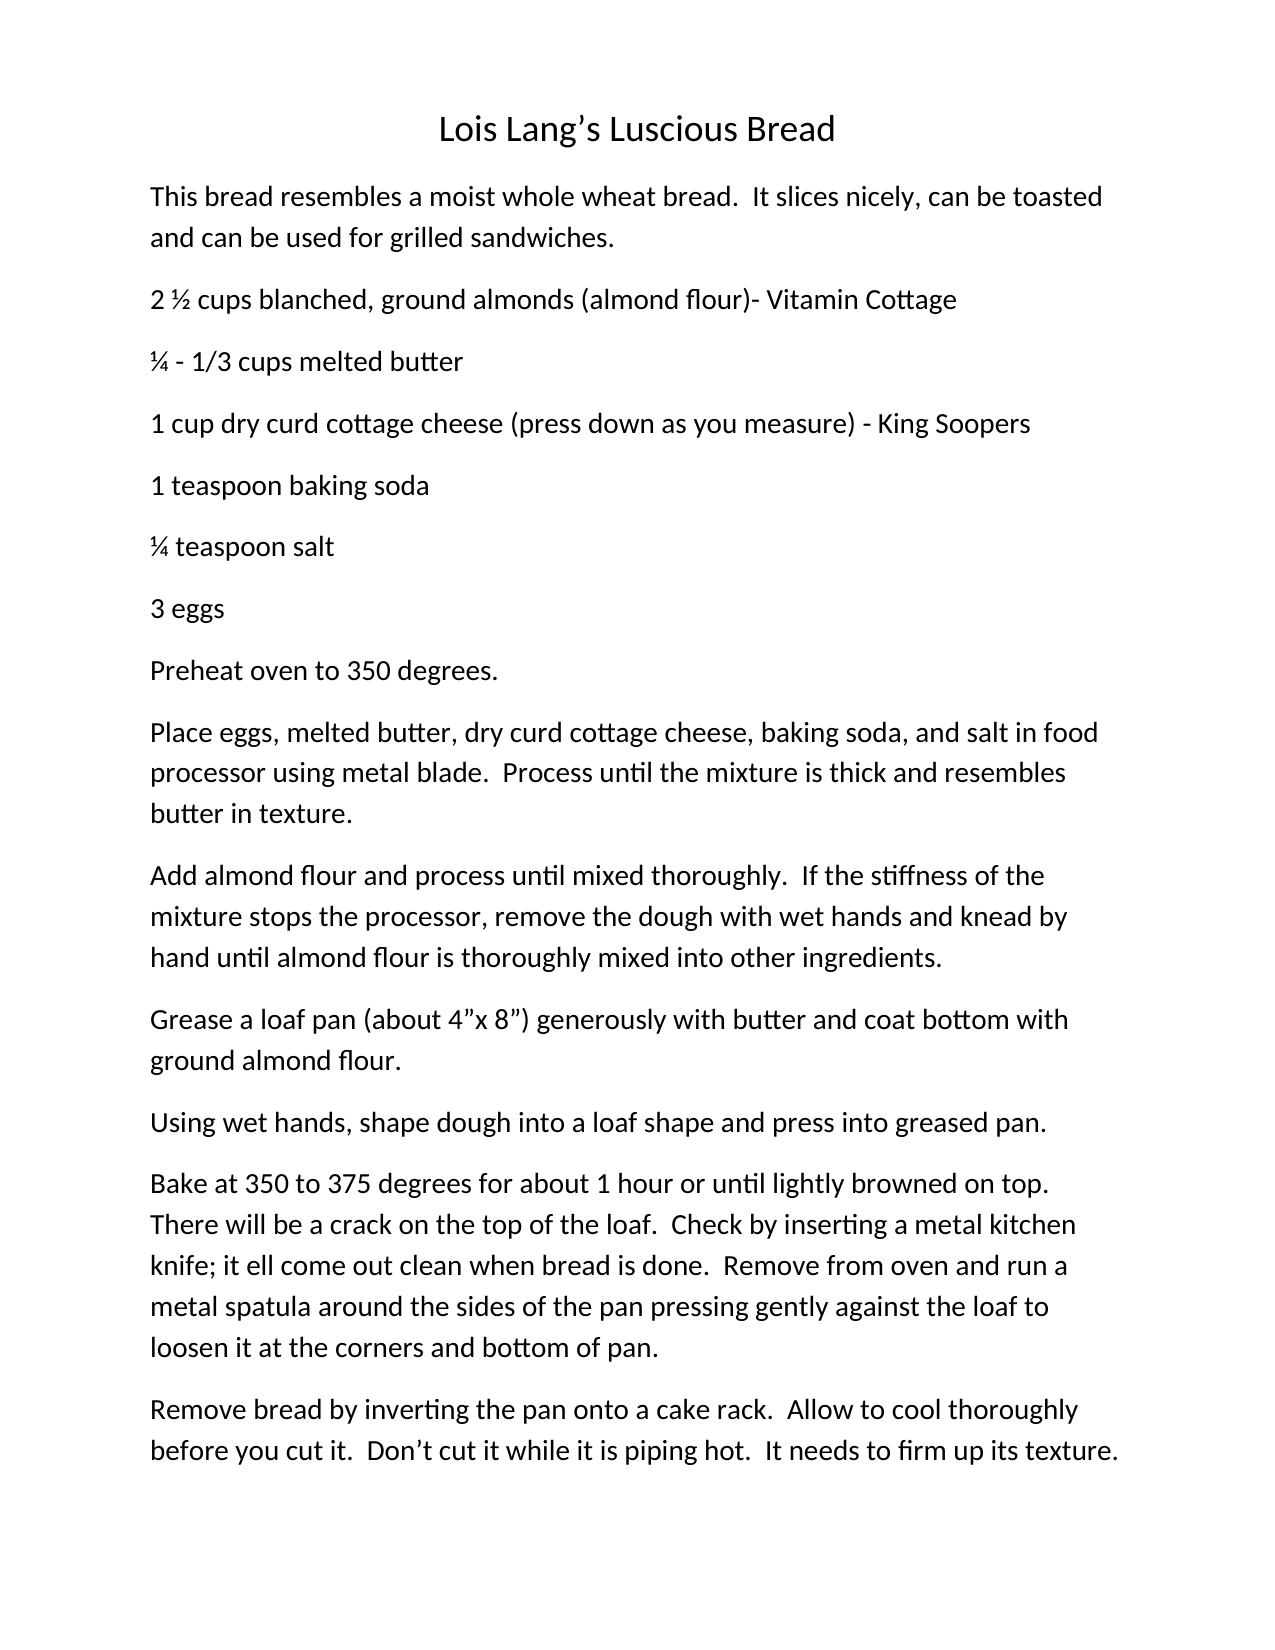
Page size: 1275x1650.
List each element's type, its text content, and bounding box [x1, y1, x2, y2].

text Preheat oven to 350 degrees. [150, 652, 1125, 687]
text Using wet hands, shape dough into a loaf shape and press into greased pan. [150, 1104, 1125, 1139]
text Bake at 350 to 375 degrees for about 1 hour or until lightly browned on top. There will be a crack on the top of the loaf. Check by inserting a metal kitchen knife; it ell come out clean when bread is done. Remove from oven and run a metal spatula around the sides of the pan pressing gently against the loaf to loosen it at the corners and bottom of pan. [150, 1165, 1125, 1365]
text Grease a loaf pan (about 4”x 8”) generously with butter and coat bottom with ground almond flour. [150, 1001, 1125, 1077]
text Place eggs, melted butter, dry curd cottage cheese, baking soda, and salt in food processor using metal blade. Process until the mixture is thick and resembles butter in texture. [150, 714, 1125, 831]
text ¼ - 1/3 cups melted butter [150, 343, 1125, 379]
text 1 cup dry curd cottage cheese (press down as you measure) - King Soopers [150, 405, 1125, 440]
text 2 ½ cups blanched, ground almonds (almond flour)- Vitamin Cottage [150, 281, 1125, 317]
text Add almond flour and process until mixed thoroughly. If the stiffness of the mixture stops the processor, remove the dough with wet hands and knead by hand until almond flour is thoroughly mixed into other ingredients. [150, 857, 1125, 975]
text 1 teaspoon baking soda [150, 467, 1125, 502]
text ¼ teaspoon salt [150, 528, 1125, 564]
text This bread resembles a moist whole wheat bread. It slices nicely, can be toasted and can be used for grilled sandwiches. [150, 178, 1125, 255]
text 3 eggs [150, 590, 1125, 626]
text Remove bread by inverting the pan onto a cake rack. Allow to cool thoroughly before you cut it. Don’t cut it while it is piping hot. It needs to firm up its texture. [150, 1391, 1125, 1467]
text Lois Lang’s Luscious Bread [150, 105, 1125, 151]
